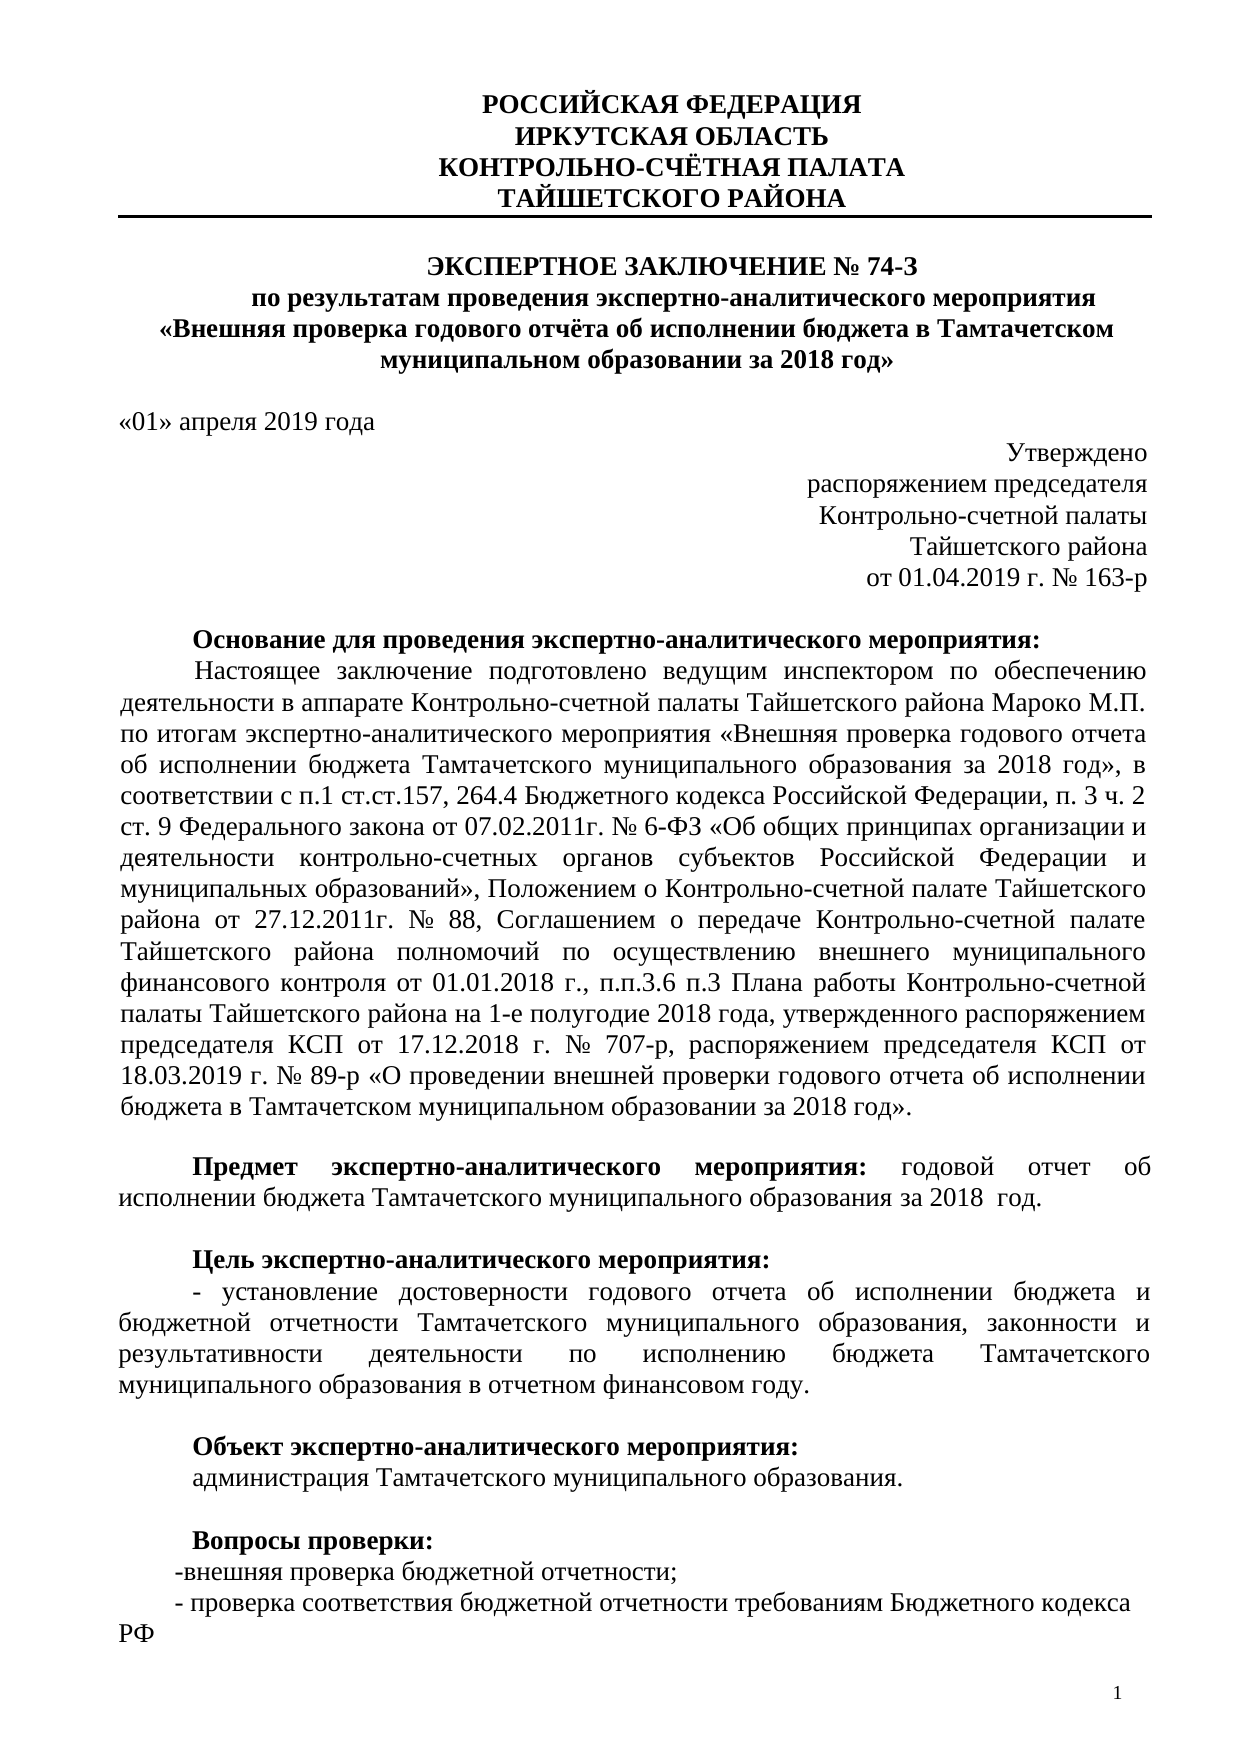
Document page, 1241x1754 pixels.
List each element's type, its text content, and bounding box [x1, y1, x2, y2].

text по результатам проведения экспертно-аналитического мероприятия «Внешняя проверка годового отчёта об исполнении бюджета в Тамтачетском муниципальном образовании за 2018 год» [122, 281, 1152, 374]
text распоряжением председателя [728, 468, 1147, 499]
text ТАЙШЕТСКОГО РАЙОНА [118, 182, 1152, 215]
text - проверка соответствия бюджетной отчетности требованиям Бюджетного кодекса РФ [118, 1586, 1152, 1648]
text Цель экспертно-аналитического мероприятия: [118, 1243, 1152, 1274]
text РОССИЙСКАЯ ФЕДЕРАЦИЯ [118, 89, 1152, 120]
text -внешняя проверка бюджетной отчетности; [118, 1555, 1152, 1586]
text Предмет экспертно-аналитического мероприятия: годовой отчет об исполнении бюджета Тамтачетского муниципального образования за 2018 год. [118, 1150, 1152, 1212]
text Тайшетского района [728, 530, 1147, 561]
text Вопросы проверки: [118, 1524, 1152, 1555]
text администрация Тамтачетского муниципального образования. [118, 1461, 1152, 1493]
text ИРКУТСКАЯ ОБЛАСТЬ [118, 120, 1152, 151]
text Объект экспертно-аналитического мероприятия: [118, 1430, 1152, 1461]
text Настоящее заключение подготовлено ведущим инспектором по обеспечению деятельности в аппарате Контрольно-счетной палаты Тайшетского района Мароко М.П. по итогам экспертно-аналитического мероприятия «Внешняя проверка годового отчета об исполнении бюджета Тамтачетского муниципального образования за 2018 год», в соответствии с п.1 ст.ст.157, 264.4 Бюджетного кодекса Российской Федерации, п. 3 ч. 2 ст. 9 Федерального закона от 07.02.2011г. № 6-ФЗ «Об общих принципах организации и деятельности контрольно-счетных органов субъектов Российской Федерации и муниципальных образований», Положением о Контрольно-счетной палате Тайшетского района от 27.12.2011г. № 88, Соглашением о передаче Контрольно-счетной палате Тайшетского района полномочий по осуществлению внешнего муниципального финансового контроля от 01.01.2018 г., п.п.3.6 п.3 Плана работы Контрольно-счетной палаты Тайшетского района на 1-е полугодие 2018 года, утвержденного распоряжением председателя КСП от 17.12.2018 г. № 707-р, распоряжением председателя КСП от 18.03.2019 г. № 89-р «О проведении внешней проверки годового отчета об исполнении бюджета в Тамтачетском муниципальном образовании за 2018 год». [120, 654, 1147, 1122]
text Утверждено [728, 436, 1147, 468]
text Контрольно-счетной палаты [728, 499, 1147, 530]
text ЭКСПЕРТНОЕ ЗАКЛЮЧЕНИЕ № 74-З [118, 249, 1152, 281]
text «01» апреля 2019 года [118, 405, 1152, 436]
text - установление достоверности годового отчета об исполнении бюджета и бюджетной отчетности Тамтачетского муниципального образования, законности и результативности деятельности по исполнению бюджета Тамтачетского муниципального образования в отчетном финансовом году. [118, 1274, 1152, 1399]
text от 01.04.2019 г. № 163-р [728, 561, 1147, 592]
text КОНТРОЛЬНО-СЧЁТНАЯ ПАЛАТА [118, 151, 1152, 182]
text Основание для проведения экспертно-аналитического мероприятия: [122, 623, 1152, 654]
